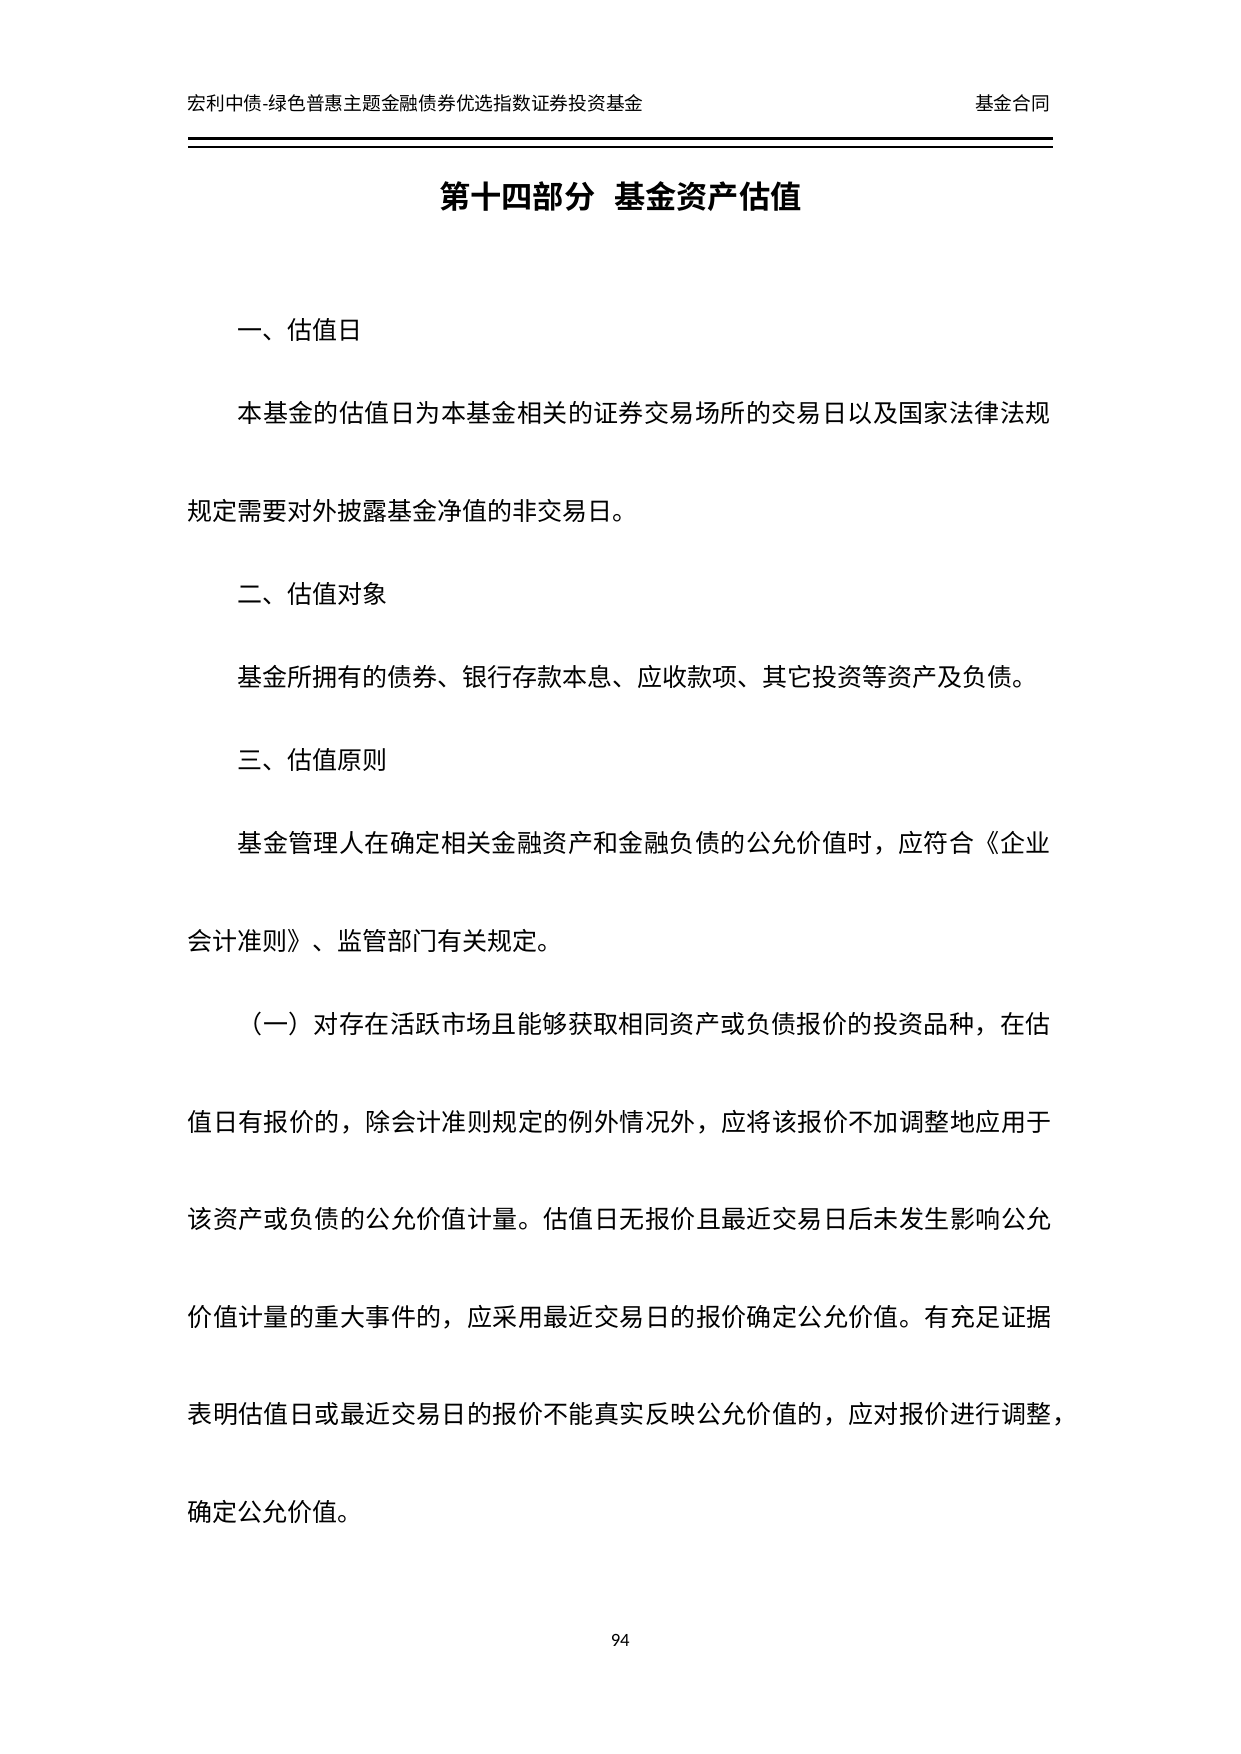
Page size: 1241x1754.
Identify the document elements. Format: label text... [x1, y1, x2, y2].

text 基金管理人在确定相关金融资产和金融负债的公允价值时，应符合《企业会计准则》、监管部门有关规定。 [187, 809, 1053, 972]
text 二、估值对象 [187, 560, 1053, 625]
subtitle 第十四部分 基金资产估值 [187, 162, 1053, 227]
text 基金所拥有的债券、银行存款本息、应收款项、其它投资等资产及负债。 [187, 643, 1053, 708]
text 本基金的估值日为本基金相关的证券交易场所的交易日以及国家法律法规规定需要对外披露基金净值的非交易日。 [187, 379, 1053, 542]
text 三、估值原则 [187, 726, 1053, 791]
text （一）对存在活跃市场且能够获取相同资产或负债报价的投资品种，在估值日有报价的，除会计准则规定的例外情况外，应将该报价不加调整地应用于该资产或负债的公允价值计量。估值日无报价且最近交易日后未发生影响公允价值计量的重大事件的，应采用最近交易日的报价确定公允价值。有充足证据表明估值日或最近交易日的报价不能真实反映公允价值的，应对报价进行调整，确定公允价值。 [187, 990, 1053, 1543]
text 一、估值日 [187, 296, 1053, 361]
